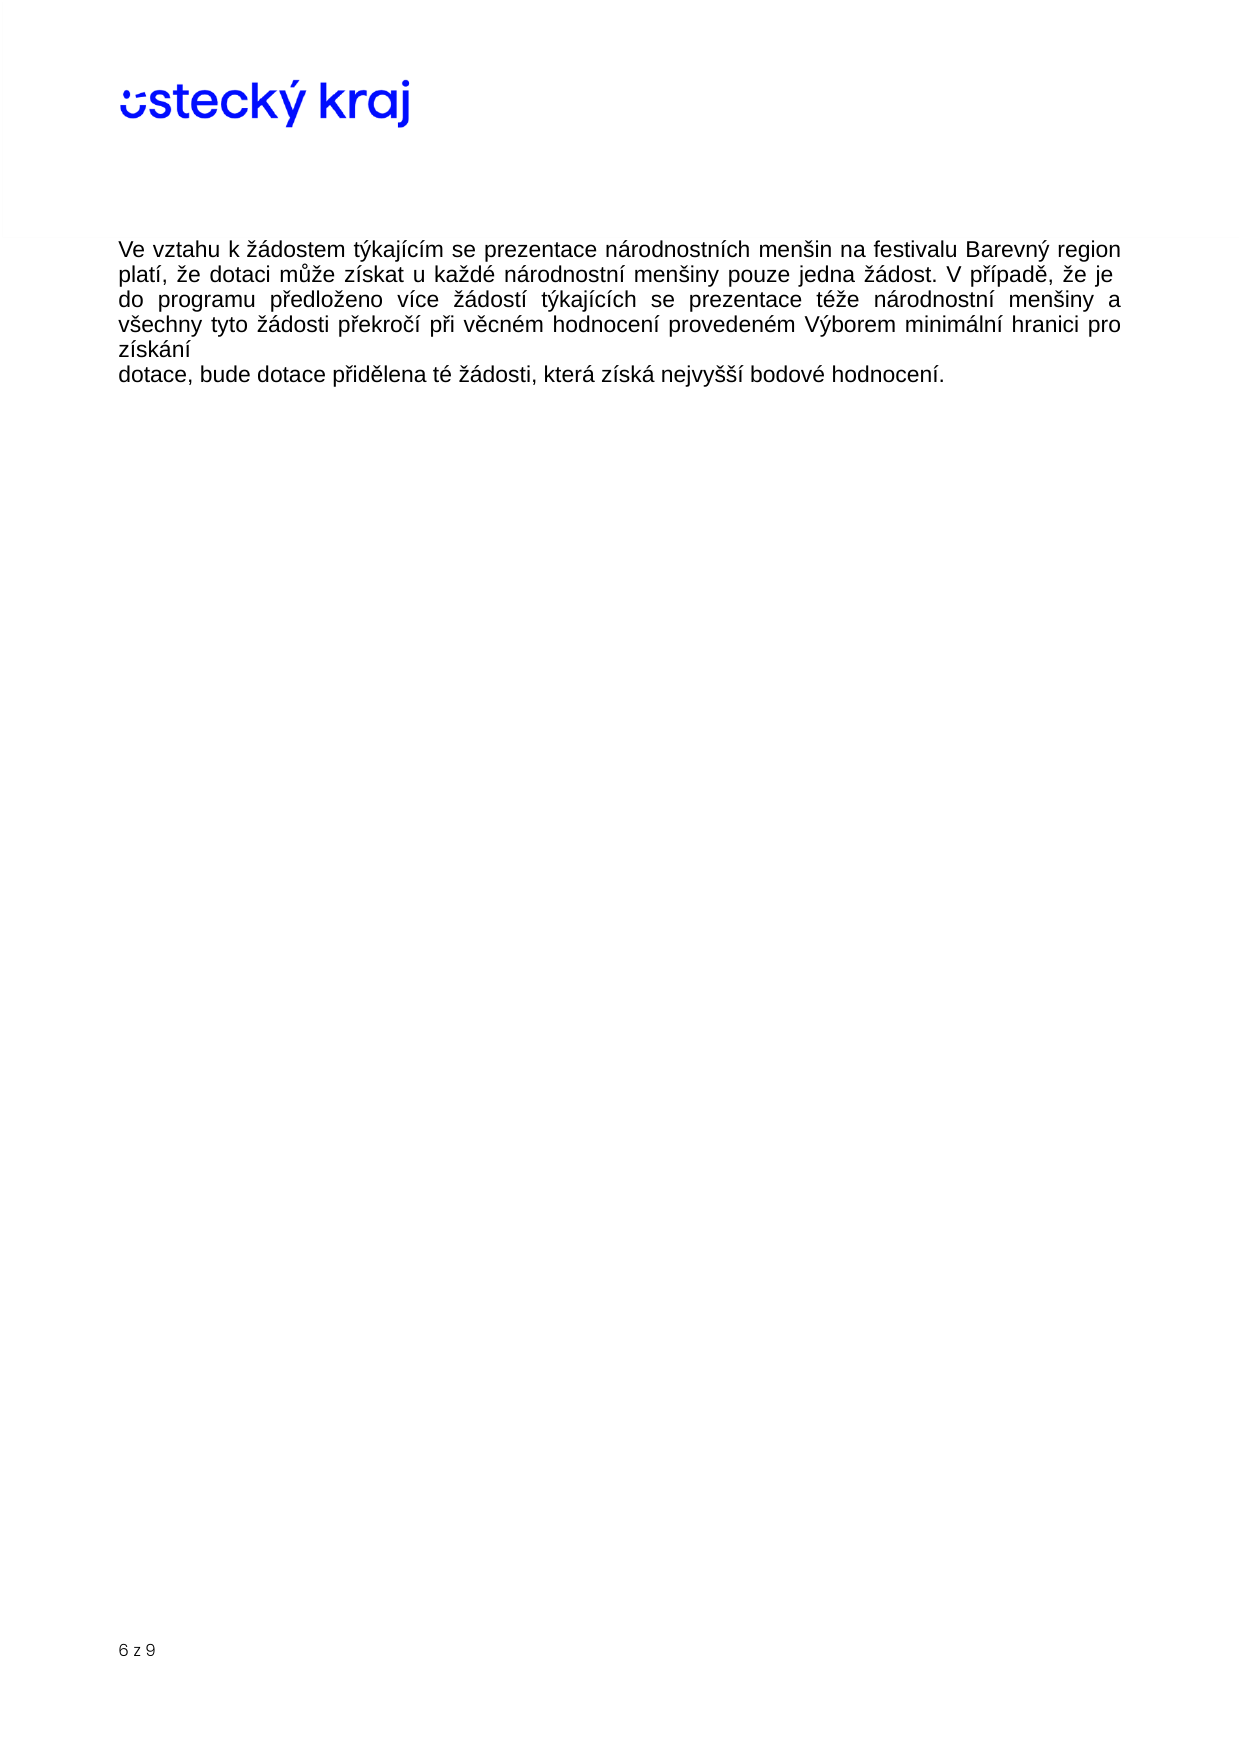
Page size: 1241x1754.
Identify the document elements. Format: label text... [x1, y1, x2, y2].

picture [2, 1, 1240, 238]
text Ve vztahu k žádostem týkajícím se prezentace národnostních menšin na festivalu Barevný region platí, že dotaci může získat u každé národnostní menšiny pouze jedna žádost. V případě, že je do programu předloženo více žádostí týkajících se prezentace téže národnostní menšiny a všechny tyto žádosti překročí při věcném hodnocení provedeném Výborem minimální hranici pro získání dotace, bude dotace přidělena té žádosti, která získá nejvyšší bodové hodnocení. [118, 238, 1122, 387]
